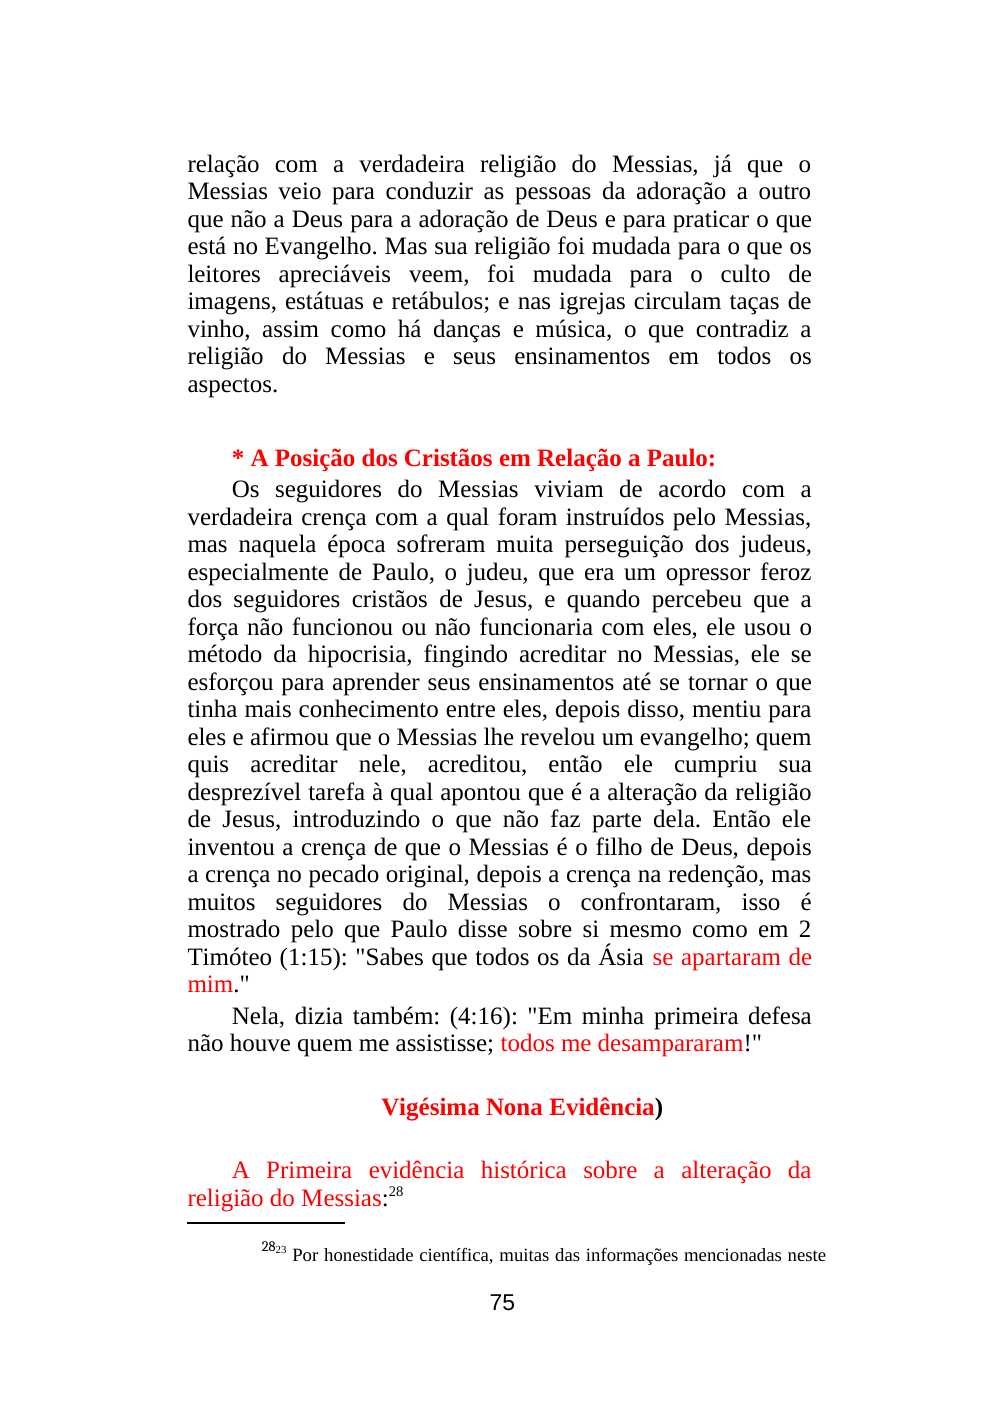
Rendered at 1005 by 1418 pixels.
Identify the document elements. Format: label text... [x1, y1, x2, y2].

text A Primeira evidência histórica sobre a alteração da religião do Messias: [187, 1156, 812, 1211]
text Vigésima Nona Evidência) [187, 1093, 812, 1121]
text Nela, dizia também: (4:16): "Em minha primeira defesa não houve quem me assistisse; todos me desampararam!" [187, 1002, 812, 1057]
text Os cristãos elogiam muito Paulo e pensam que ele é um verdadeiro apóstolo como ele disse de si mesmo, chamam-no de “o apóstolo das nações”, e ele é santo e tem muitas igrejas em sua honra, inclusive a basílica de (São) Paulo em Roma, considerada a segunda maior igreja daquela cidade, que possui muitas esculturas e ornamentos e na entrada da basílica, há uma grande estátua dele; Tudo isso não tem relação com a verdadeira religião do Messias, já que o Messias veio para conduzir as pessoas da adoração a outro que não a Deus para a adoração de Deus e para praticar o que está no Evangelho. Mas sua religião foi mudada para o que os leitores apreciáveis ​​veem, foi mudada para o culto de imagens, estátuas e retábulos; e nas igrejas circulam taças de vinho, assim como há danças e música, o que contradiz a religião do Messias e seus ensinamentos em todos os aspectos. [187, 150, 812, 397]
text * A Posição dos Cristãos em Relação a Paulo: [187, 444, 812, 471]
text Os seguidores do Messias viviam de acordo com a verdadeira crença com a qual foram instruídos pelo Messias, mas naquela época sofreram muita perseguição dos judeus, especialmente de Paulo, o judeu, que era um opressor feroz dos seguidores cristãos de Jesus, e quando percebeu que a força não funcionou ou não funcionaria com eles, ele usou o método da hipocrisia, fingindo acreditar no Messias, ele se esforçou para aprender seus ensinamentos até se tornar o que tinha mais conhecimento entre eles, depois disso, mentiu para eles e afirmou que o Messias lhe revelou um evangelho; quem quis acreditar nele, acreditou, então ele cumpriu sua desprezível tarefa à qual apontou que é a alteração da religião de Jesus, introduzindo o que não faz parte dela. Então ele inventou a crença de que o Messias é o filho de Deus, depois a crença no pecado original, depois a crença na redenção, mas muitos seguidores do Messias o confrontaram, isso é mostrado pelo que Paulo disse sobre si mesmo como em 2 Timóteo (1:15): "Sabes que todos os da Ásia se apartaram de mim." [187, 476, 812, 998]
